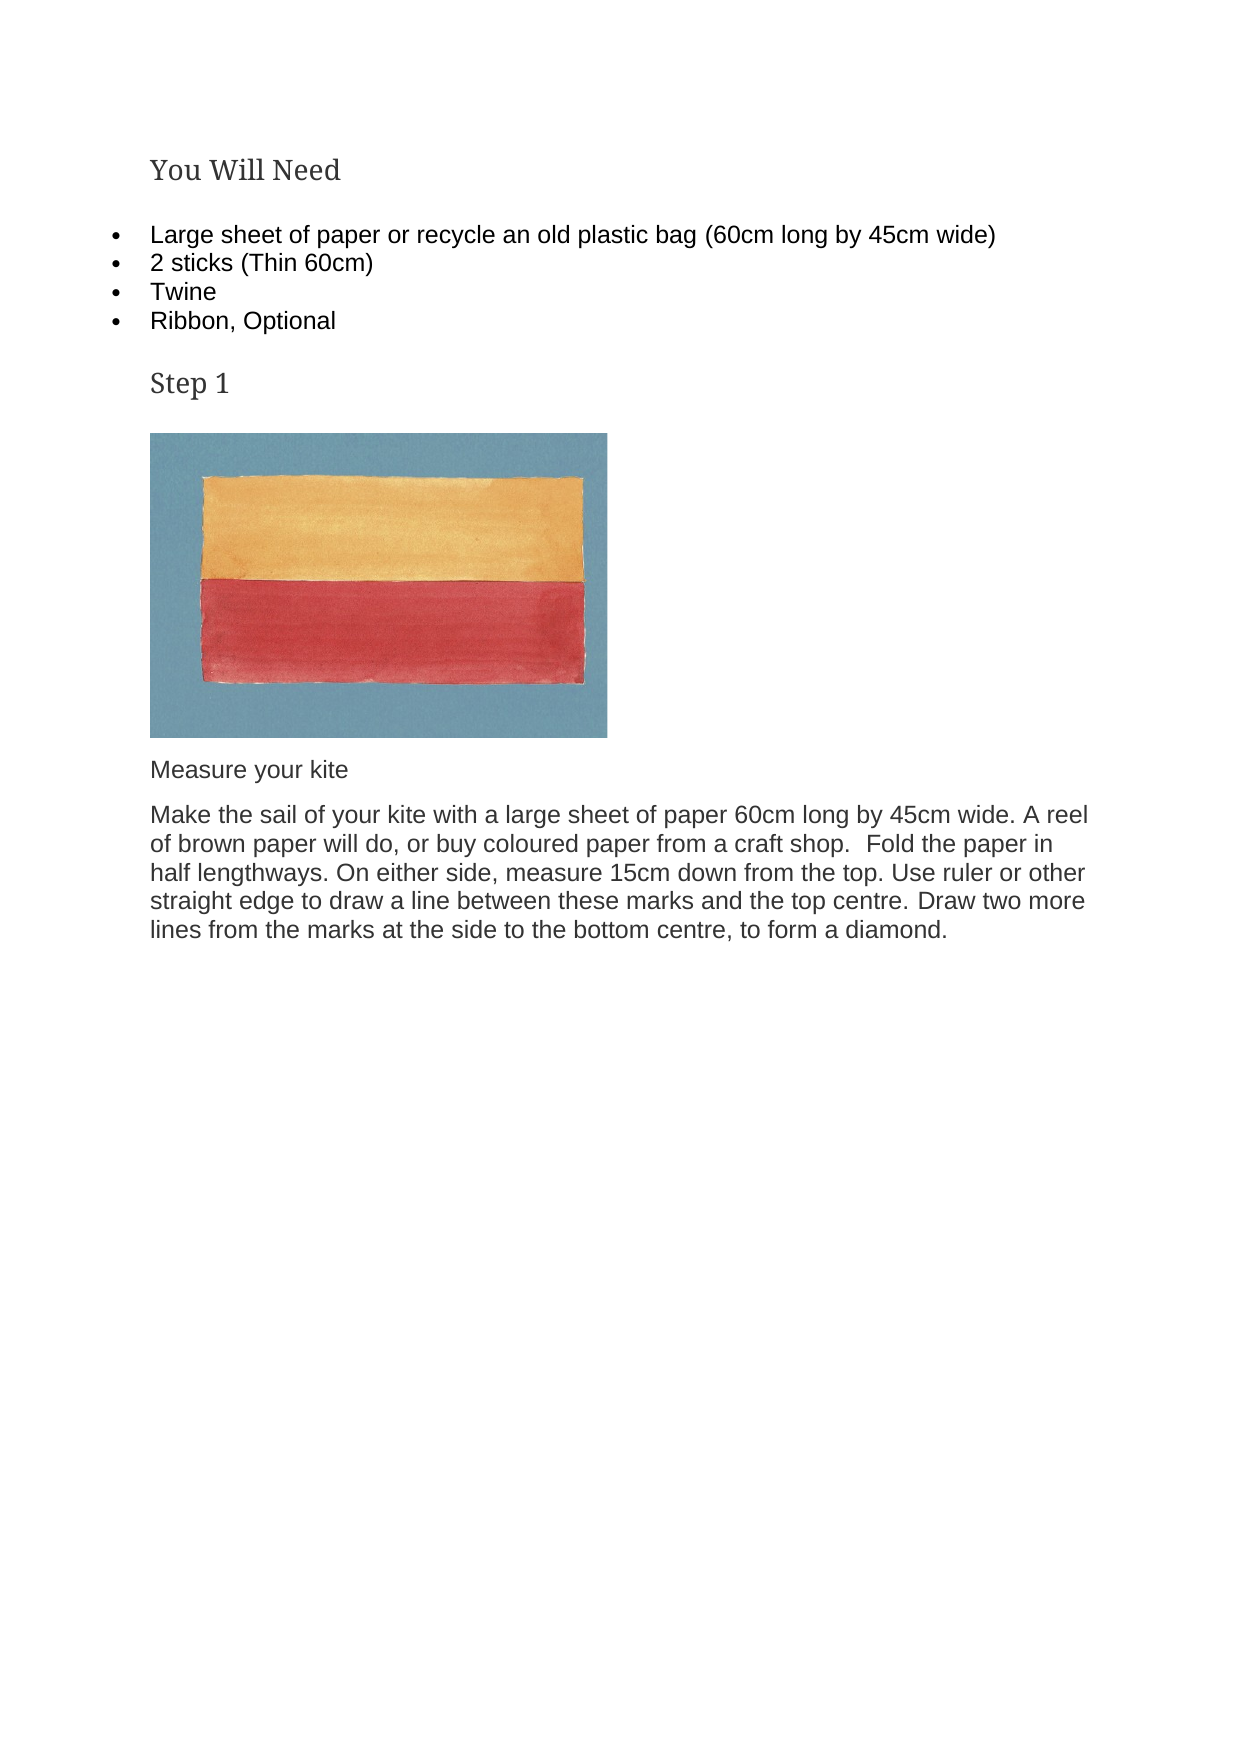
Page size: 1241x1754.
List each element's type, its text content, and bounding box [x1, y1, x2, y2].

list Large sheet of paper or recycle an old plastic bag (60cm long by 45cm wide) [112, 219, 1090, 248]
list Twine [112, 277, 1090, 306]
text Make the sail of your kite with a large sheet of paper 60cm long by 45cm wide. A reel of brown paper will do, or buy coloured paper from a craft shop. Fold the paper in half lengthways. On either side, measure 15cm down from the top. Use ruler or other straight edge to draw a line between these marks and the top centre. Draw two more lines from the marks at the side to the bottom centre, to form a diamond. [150, 800, 1090, 944]
text Measure your kite [150, 754, 1090, 783]
list Ribbon, Optional [112, 306, 1090, 334]
list 2 sticks (Thin 60cm) [112, 248, 1090, 277]
picture [150, 433, 608, 738]
text You Will Need [150, 150, 1090, 188]
text Step 1 [150, 364, 1090, 402]
